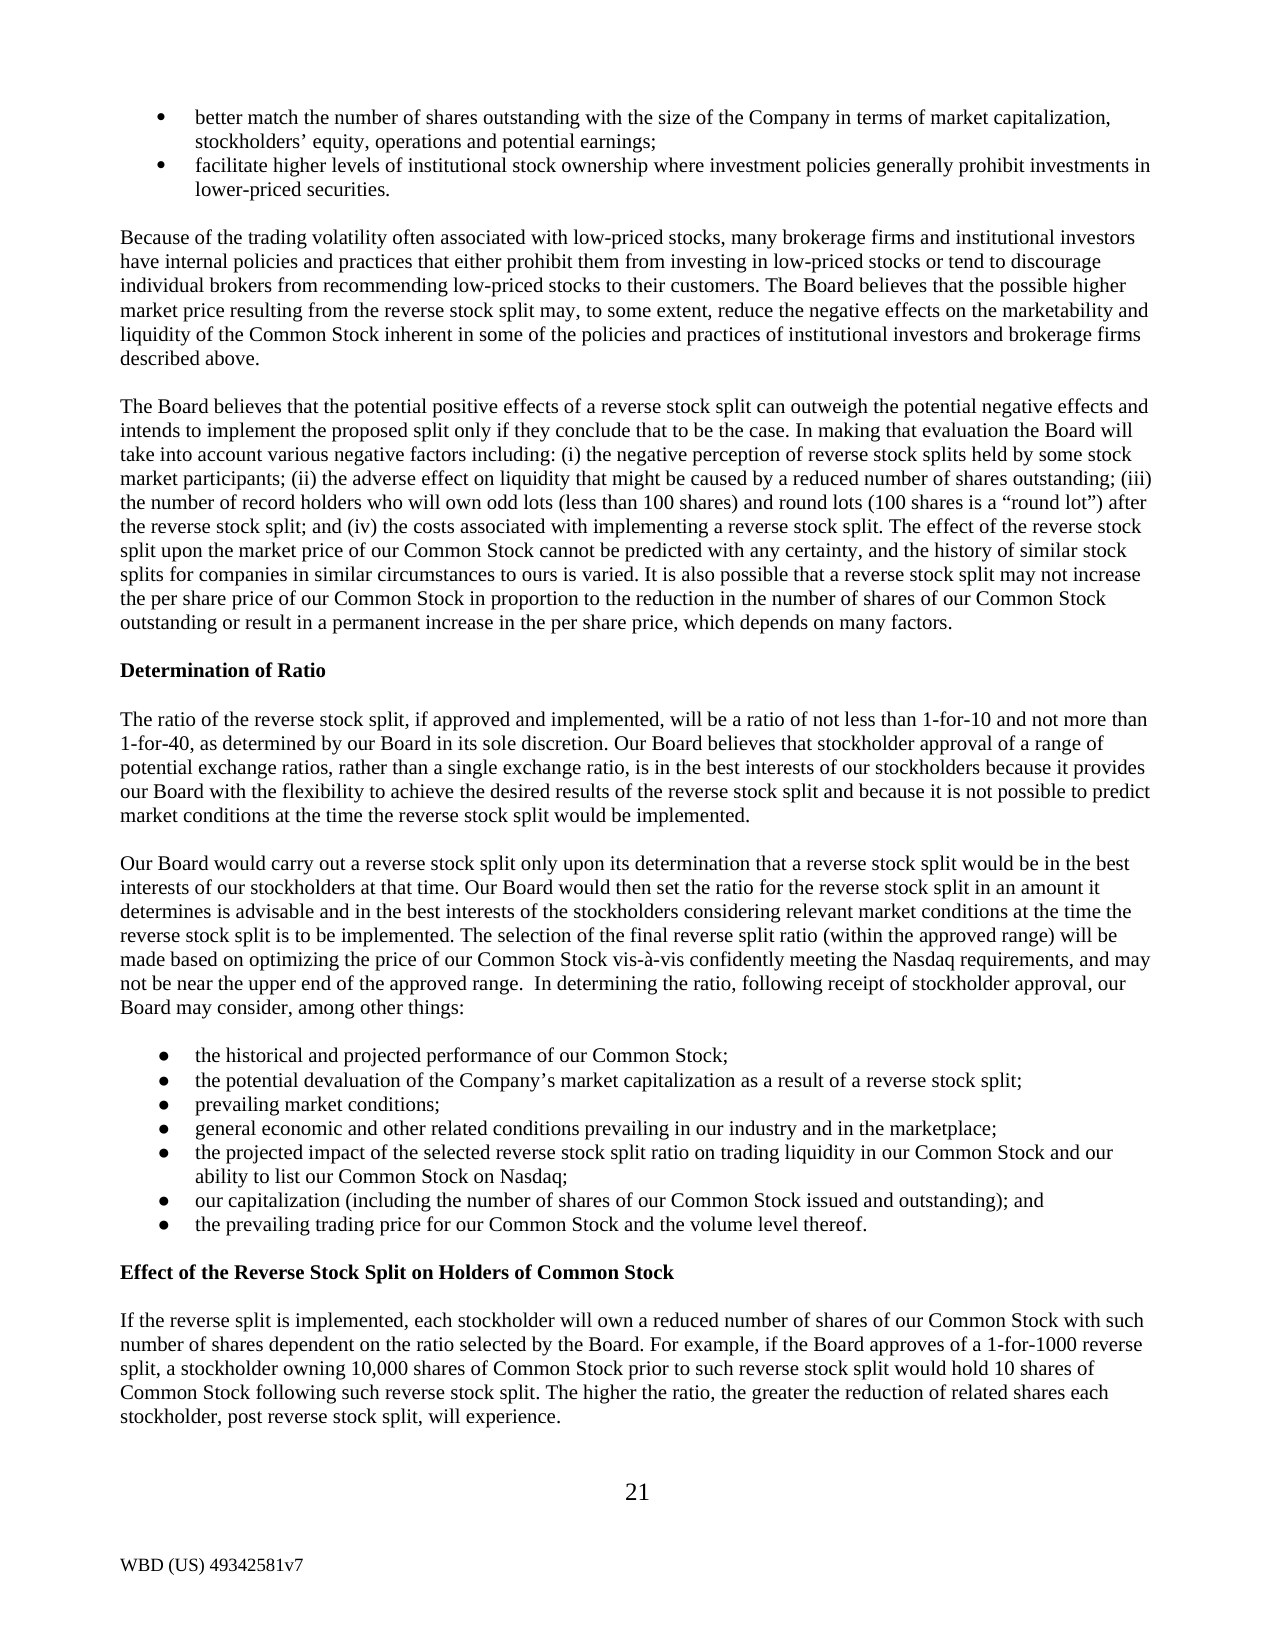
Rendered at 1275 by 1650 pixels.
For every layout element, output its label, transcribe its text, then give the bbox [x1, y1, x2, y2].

text ● the potential devaluation of the Company’s market capitalization as a result of a reverse stock split; [157, 1067, 1155, 1092]
text ● the historical and projected performance of our Common Stock; [157, 1043, 1155, 1067]
text ● the projected impact of the selected reverse stock split ratio on trading liquidity in our Common Stock and our ability to list our Common Stock on Nasdaq; [157, 1140, 1155, 1188]
text ● general economic and other related conditions prevailing in our industry and in the marketplace; [157, 1116, 1155, 1140]
text Effect of the Reverse Stock Split on Holders of Common Stock [120, 1260, 1155, 1284]
text If the reverse split is implemented, each stockholder will own a reduced number of shares of our Common Stock with such number of shares dependent on the ratio selected by the Board. For example, if the Board approves of a 1-for-1000 reverse split, a stockholder owning 10,000 shares of Common Stock prior to such reverse stock split would hold 10 shares of Common Stock following such reverse stock split. The higher the ratio, the greater the reduction of related shares each stockholder, post reverse stock split, will experience. [120, 1308, 1155, 1428]
list facilitate higher levels of institutional stock ownership where investment policies generally prohibit investments in lower-priced securities. [157, 153, 1155, 201]
text ● our capitalization (including the number of shares of our Common Stock issued and outstanding); and [157, 1188, 1155, 1212]
text Our Board would carry out a reverse stock split only upon its determination that a reverse stock split would be in the best interests of our stockholders at that time. Our Board would then set the ratio for the reverse stock split in an amount it determines is advisable and in the best interests of the stockholders considering relevant market conditions at the time the reverse stock split is to be implemented. The selection of the final reverse split ratio (within the approved range) will be made based on optimizing the price of our Common Stock vis-à-vis confidently meeting the Nasdaq requirements, and may not be near the upper end of the approved range. In determining the ratio, following receipt of stockholder approval, our Board may consider, among other things: [120, 851, 1155, 1019]
text ● prevailing market conditions; [157, 1092, 1155, 1116]
text The Board believes that the potential positive effects of a reverse stock split can outweigh the potential negative effects and intends to implement the proposed split only if they conclude that to be the case. In making that evaluation the Board will take into account various negative factors including: (i) the negative perception of reverse stock splits held by some stock market participants; (ii) the adverse effect on liquidity that might be caused by a reduced number of shares outstanding; (iii) the number of record holders who will own odd lots (less than 100 shares) and round lots (100 shares is a “round lot”) after the reverse stock split; and (iv) the costs associated with implementing a reverse stock split. The effect of the reverse stock split upon the market price of our Common Stock cannot be predicted with any certainty, and the history of similar stock splits for companies in similar circumstances to ours is varied. It is also possible that a reverse stock split may not increase the per share price of our Common Stock in proportion to the reduction in the number of shares of our Common Stock outstanding or result in a permanent increase in the per share price, which depends on many factors. [120, 394, 1155, 634]
list better match the number of shares outstanding with the size of the Company in terms of market capitalization, stockholders’ equity, operations and potential earnings; [157, 105, 1155, 153]
text Because of the trading volatility often associated with low-priced stocks, many brokerage firms and institutional investors have internal policies and practices that either prohibit them from investing in low-priced stocks or tend to discourage individual brokers from recommending low-priced stocks to their customers. The Board believes that the possible higher market price resulting from the reverse stock split may, to some extent, reduce the negative effects on the marketability and liquidity of the Common Stock inherent in some of the policies and practices of institutional investors and brokerage firms described above. [120, 225, 1155, 370]
text Determination of Ratio [120, 658, 1155, 682]
text The ratio of the reverse stock split, if approved and implemented, will be a ratio of not less than 1-for-10 and not more than 1-for-40, as determined by our Board in its sole discretion. Our Board believes that stockholder approval of a range of potential exchange ratios, rather than a single exchange ratio, is in the best interests of our stockholders because it provides our Board with the flexibility to achieve the desired results of the reverse stock split and because it is not possible to predict market conditions at the time the reverse stock split would be implemented. [120, 707, 1155, 827]
text ● the prevailing trading price for our Common Stock and the volume level thereof. [157, 1212, 1155, 1236]
